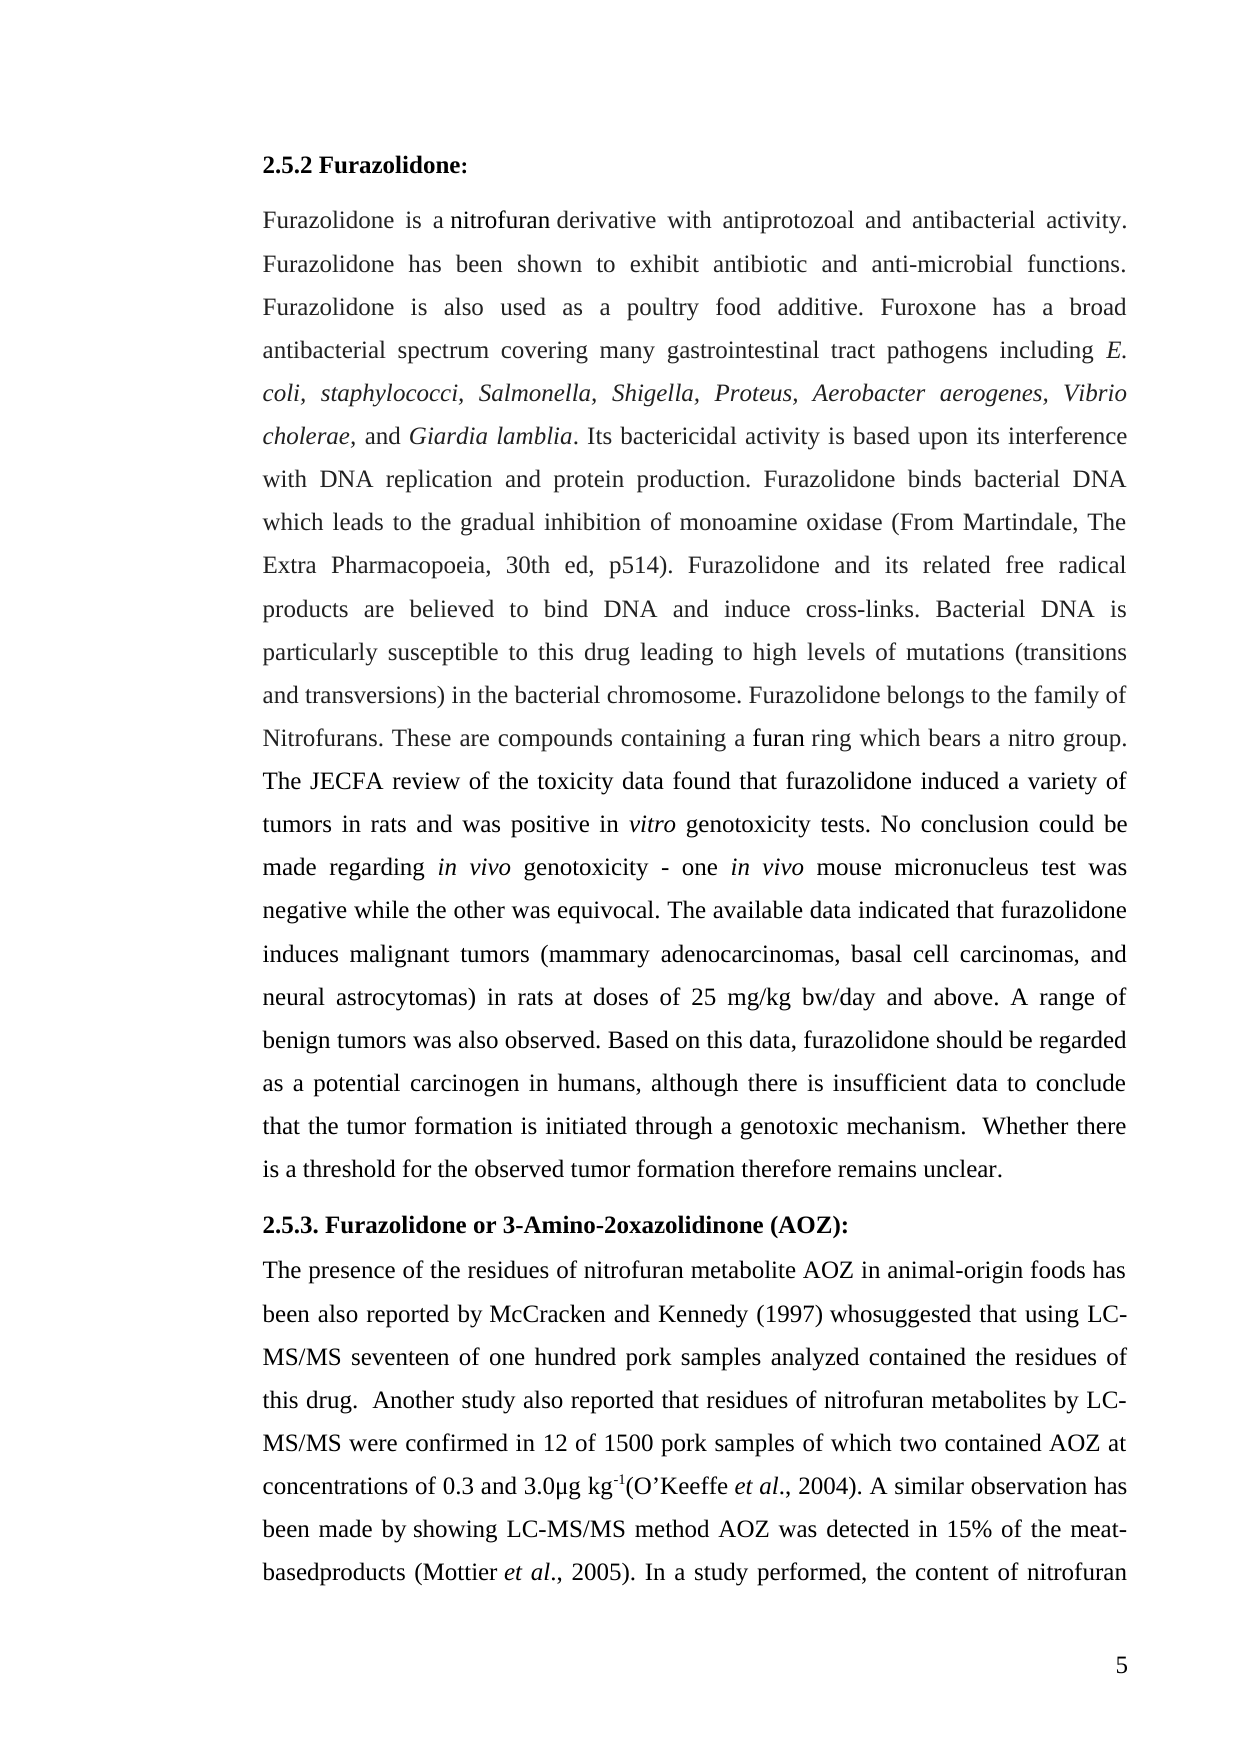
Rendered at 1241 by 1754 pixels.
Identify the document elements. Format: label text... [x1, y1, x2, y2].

text Furazolidone is a nitrofuran derivative with antiprotozoal and antibacterial activity. Furazolidone has been shown to exhibit antibiotic and anti-microbial functions. Furazolidone is also used as a poultry food additive. Furoxone has a broad antibacterial spectrum covering many gastrointestinal tract pathogens including E. coli, staphylococci, Salmonella, Shigella, Proteus, Aerobacter aerogenes, Vibrio cholerae, and Giardia lamblia. Its bactericidal activity is based upon its interference with DNA replication and protein production. Furazolidone binds bacterial DNA which leads to the gradual inhibition of monoamine oxidase (From Martindale, The Extra Pharmacopoeia, 30th ed, p514). Furazolidone and its related free radical products are believed to bind DNA and induce cross-links. Bacterial DNA is particularly susceptible to this drug leading to high levels of mutations (transitions and transversions) in the bacterial chromosome. Furazolidone belongs to the family of Nitrofurans. These are compounds containing a furan ring which bears a nitro group. The JECFA review of the toxicity data found that furazolidone induced a variety of tumors in rats and was positive in vitro genotoxicity tests. No conclusion could be made regarding in vivo genotoxicity - one in vivo mouse micronucleus test was negative while the other was equivocal. The available data indicated that furazolidone induces malignant tumors (mammary adenocarcinomas, basal cell carcinomas, and neural astrocytomas) in rats at doses of 25 mg/kg bw/day and above. A range of benign tumors was also observed. Based on this data, furazolidone should be regarded as a potential carcinogen in humans, although there is insufficient data to conclude that the tumor formation is initiated through a genotoxic mechanism. Whether there is a threshold for the observed tumor formation therefore remains unclear. [262, 206, 1128, 1183]
subtitle 2.5.3. Furazolidone or 3-Amino-2oxazolidinone (AOZ): [262, 1210, 1128, 1239]
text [262, 1256, 1128, 1586]
text 2.5.2 Furazolidone: [262, 150, 1128, 179]
